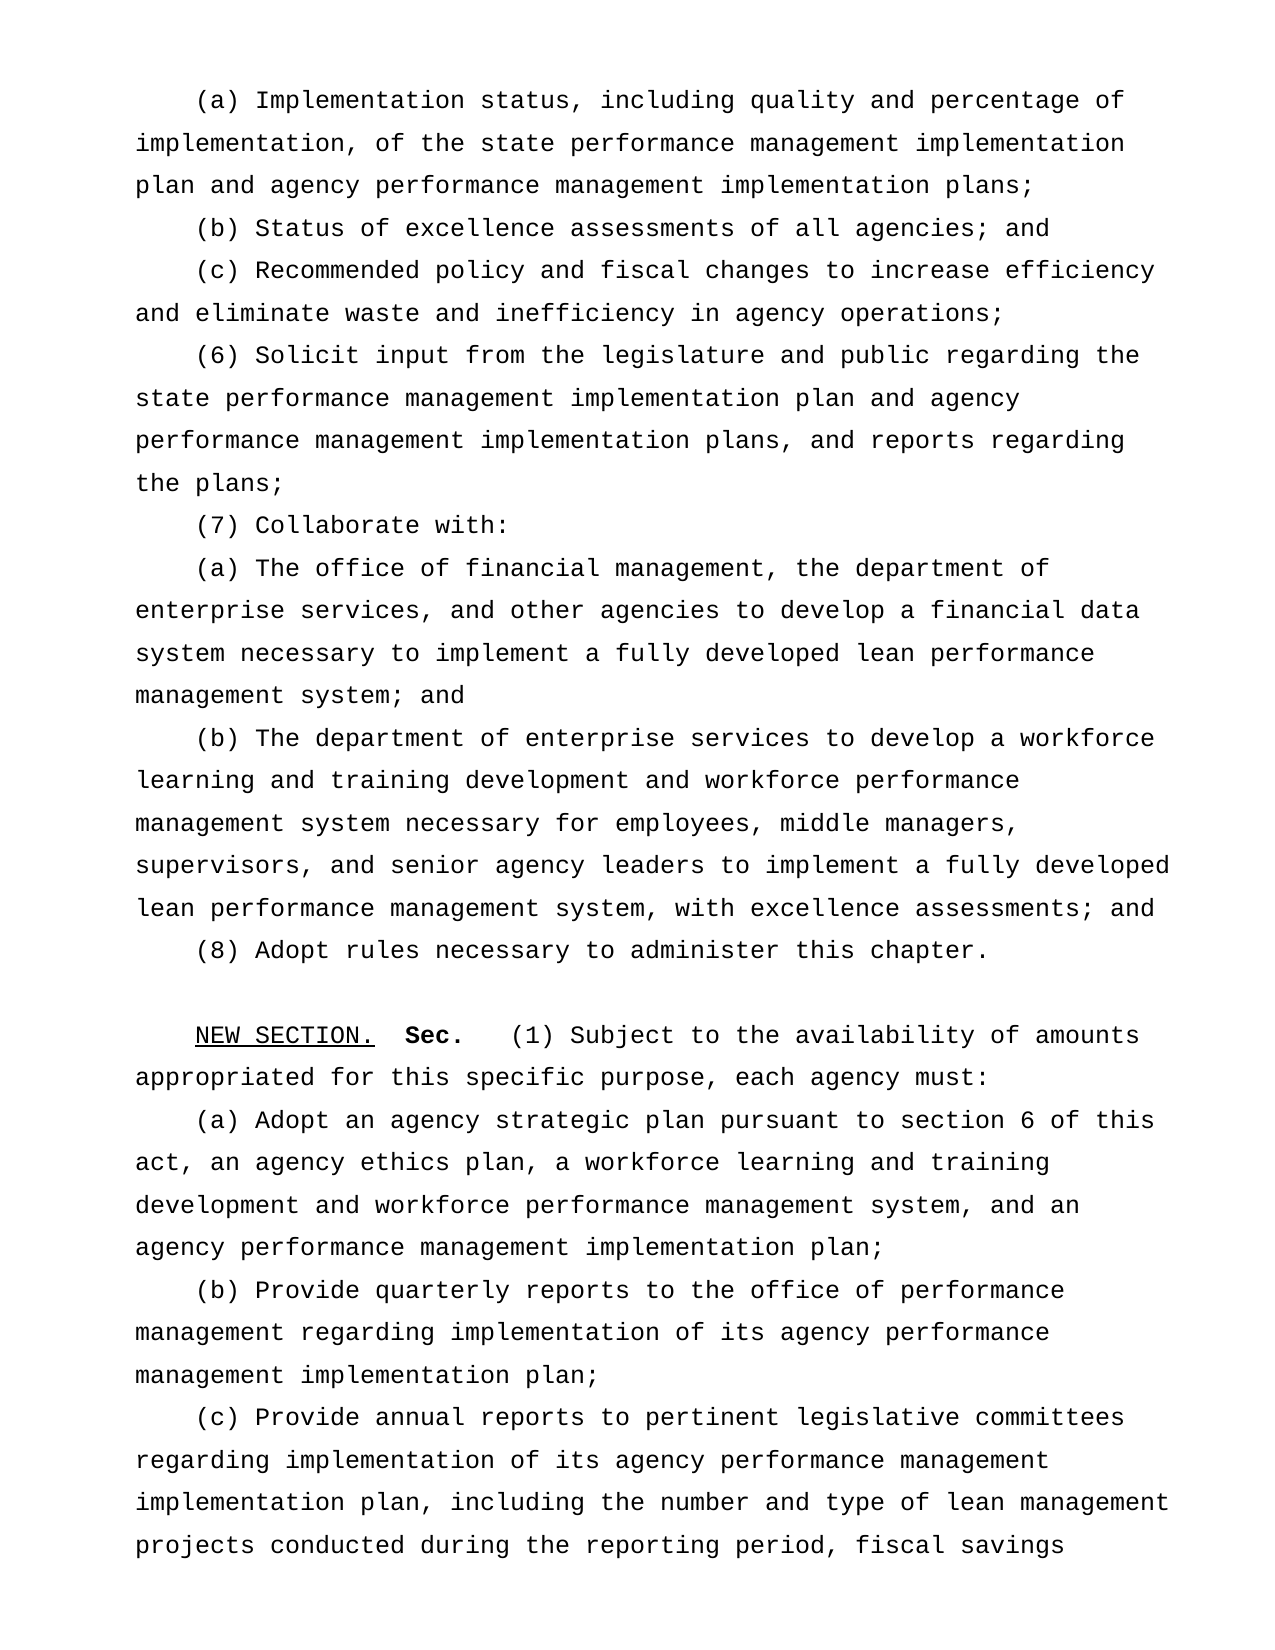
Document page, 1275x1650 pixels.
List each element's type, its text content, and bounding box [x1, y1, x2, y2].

text NEW SECTION. Sec. (1) Subject to the availability of amounts appropriated for this specific purpose, each agency must: [135, 1009, 1170, 1094]
text (b) Status of excellence assessments of all agencies; and [135, 202, 1170, 245]
text (7) Collaborate with: [135, 500, 1170, 542]
text (a) Implementation status, including quality and percentage of implementation, of the state performance management implementation plan and agency performance management implementation plans; [135, 75, 1170, 202]
text (8) Adopt rules necessary to administer this chapter. [135, 925, 1170, 967]
text (b) The department of enterprise services to develop a workforce learning and training development and workforce performance management system necessary for employees, middle managers, supervisors, and senior agency leaders to implement a fully developed lean performance management system, with excellence assessments; and [135, 712, 1170, 925]
text (6) Solicit input from the legislature and public regarding the state performance management implementation plan and agency performance management implementation plans, and reports regarding the plans; [135, 330, 1170, 500]
text (c) Recommended policy and fiscal changes to increase efficiency and eliminate waste and inefficiency in agency operations; [135, 245, 1170, 330]
text (a) The office of financial management, the department of enterprise services, and other agencies to develop a financial data system necessary to implement a fully developed lean performance management system; and [135, 542, 1170, 712]
text (a) Adopt an agency strategic plan pursuant to section 6 of this act, an agency ethics plan, a workforce learning and training development and workforce performance management system, and an agency performance management implementation plan; [135, 1094, 1170, 1264]
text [135, 1392, 1170, 1562]
text (b) Provide quarterly reports to the office of performance management regarding implementation of its agency performance management implementation plan; [135, 1264, 1170, 1392]
